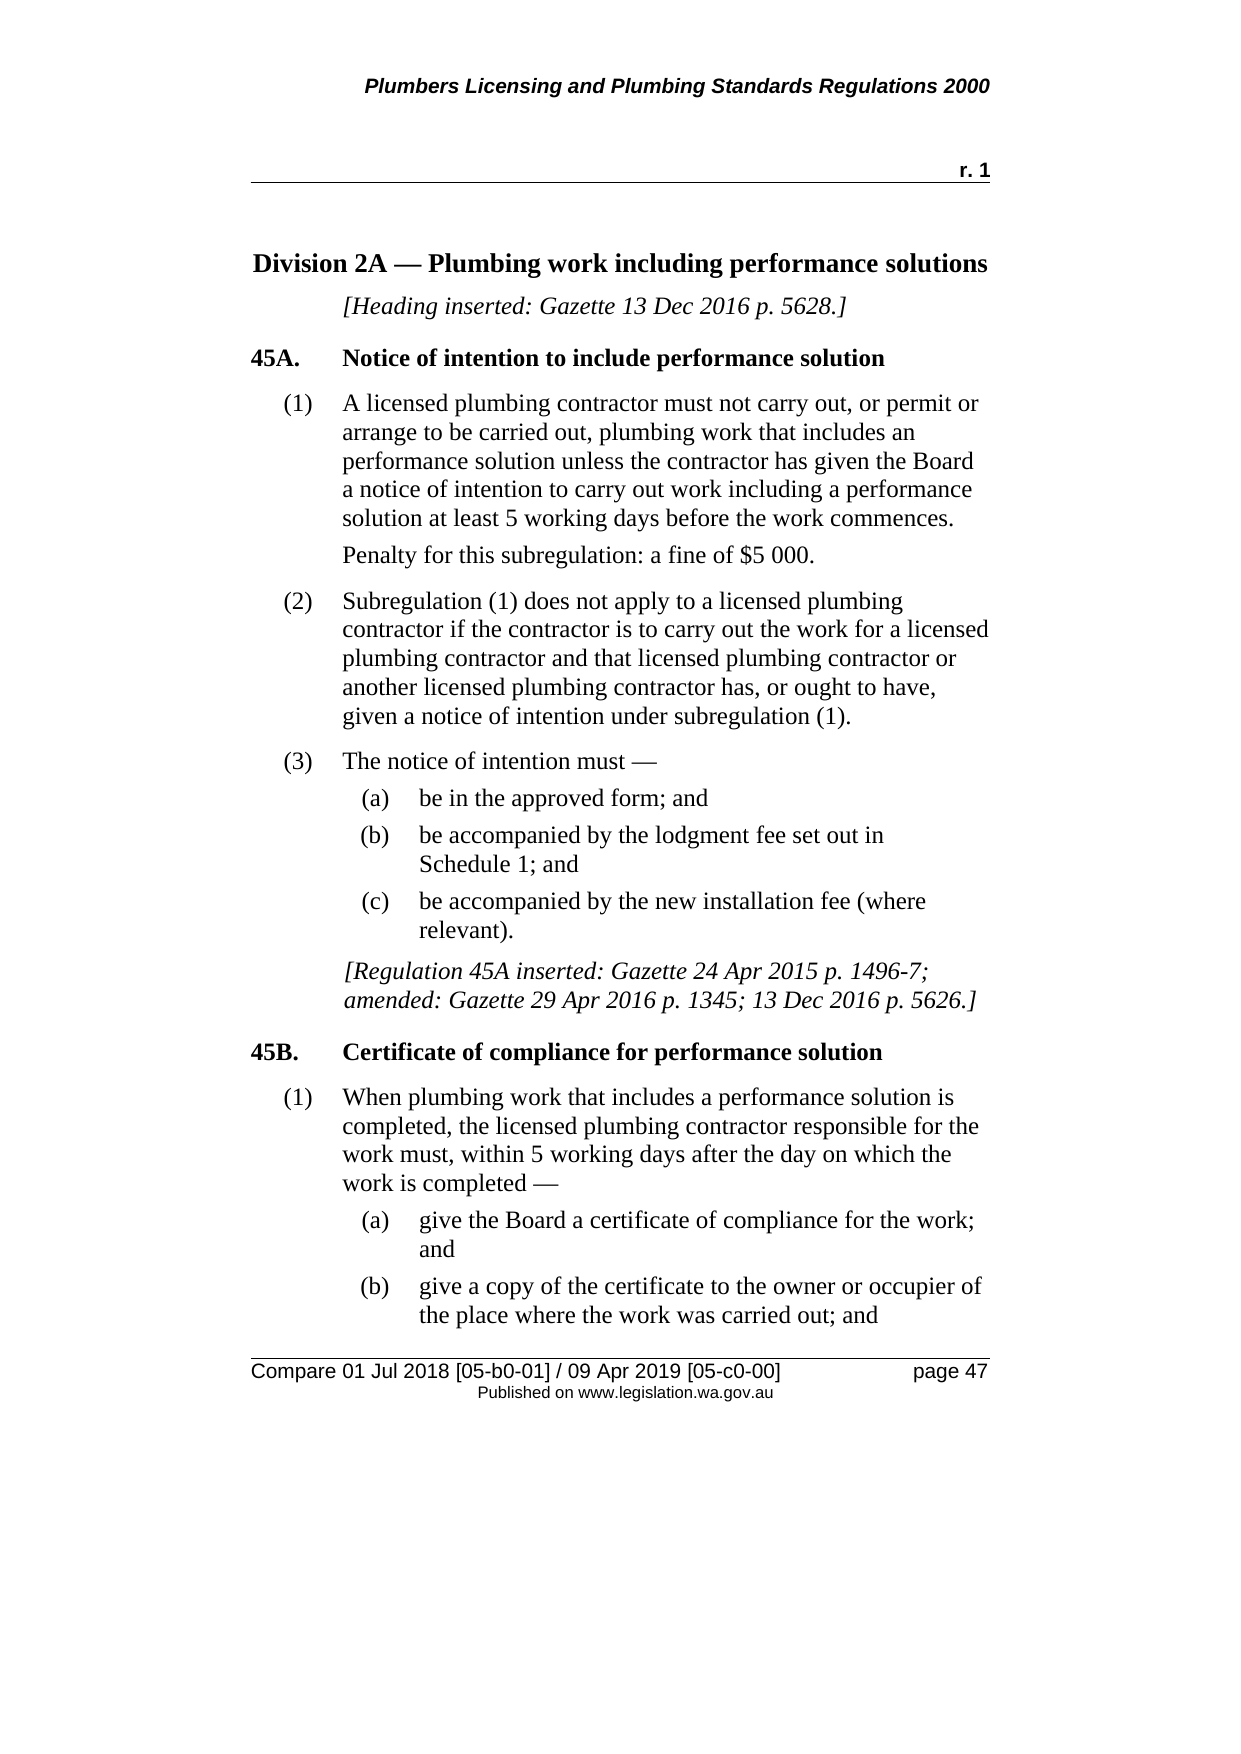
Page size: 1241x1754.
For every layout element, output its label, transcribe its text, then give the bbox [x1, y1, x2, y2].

text (1) A licensed plumbing contractor must not carry out, or permit or arrange to be carried out, plumbing work that includes an performance solution unless the contractor has given the Board a notice of intention to carry out work including a performance solution at least 5 working days before the work commences. [251, 388, 990, 532]
subtitle Division 2A — Plumbing work including performance solutions [251, 247, 990, 279]
text (c) be accompanied by the new installation fee (where relevant). [251, 886, 990, 944]
text (a) give the Board a certificate of compliance for the work; and [251, 1205, 990, 1263]
subtitle [Heading inserted: Gazette 13 Dec 2016 p. 5628.] [251, 291, 990, 320]
text [Regulation 45A inserted: Gazette 24 Apr 2015 p. 1496-7; amended: Gazette 29 Apr 2016 p. 1345; 13 Dec 2016 p. 5626.] [251, 956, 990, 1014]
subtitle 45A. Notice of intention to include performance solution [251, 343, 990, 372]
text (b) give a copy of the certificate to the owner or occupier of the place where the work was carried out; and [251, 1271, 990, 1329]
text (a) be in the approved form; and [251, 783, 990, 812]
text (1) When plumbing work that includes a performance solution is completed, the licensed plumbing contractor responsible for the work must, within 5 working days after the day on which the work is completed — [251, 1082, 990, 1197]
subtitle 45B. Certificate of compliance for performance solution [251, 1037, 990, 1065]
text (2) Subregulation (1) does not apply to a licensed plumbing contractor if the contractor is to carry out the work for a licensed plumbing contractor and that licensed plumbing contractor or another licensed plumbing contractor has, or ought to have, given a notice of intention under subregulation (1). [251, 586, 990, 729]
text Penalty for this subregulation: a fine of $5 000. [251, 540, 990, 569]
text (3) The notice of intention must — [251, 746, 990, 775]
text (b) be accompanied by the lodgment fee set out in Schedule 1; and [251, 820, 990, 878]
